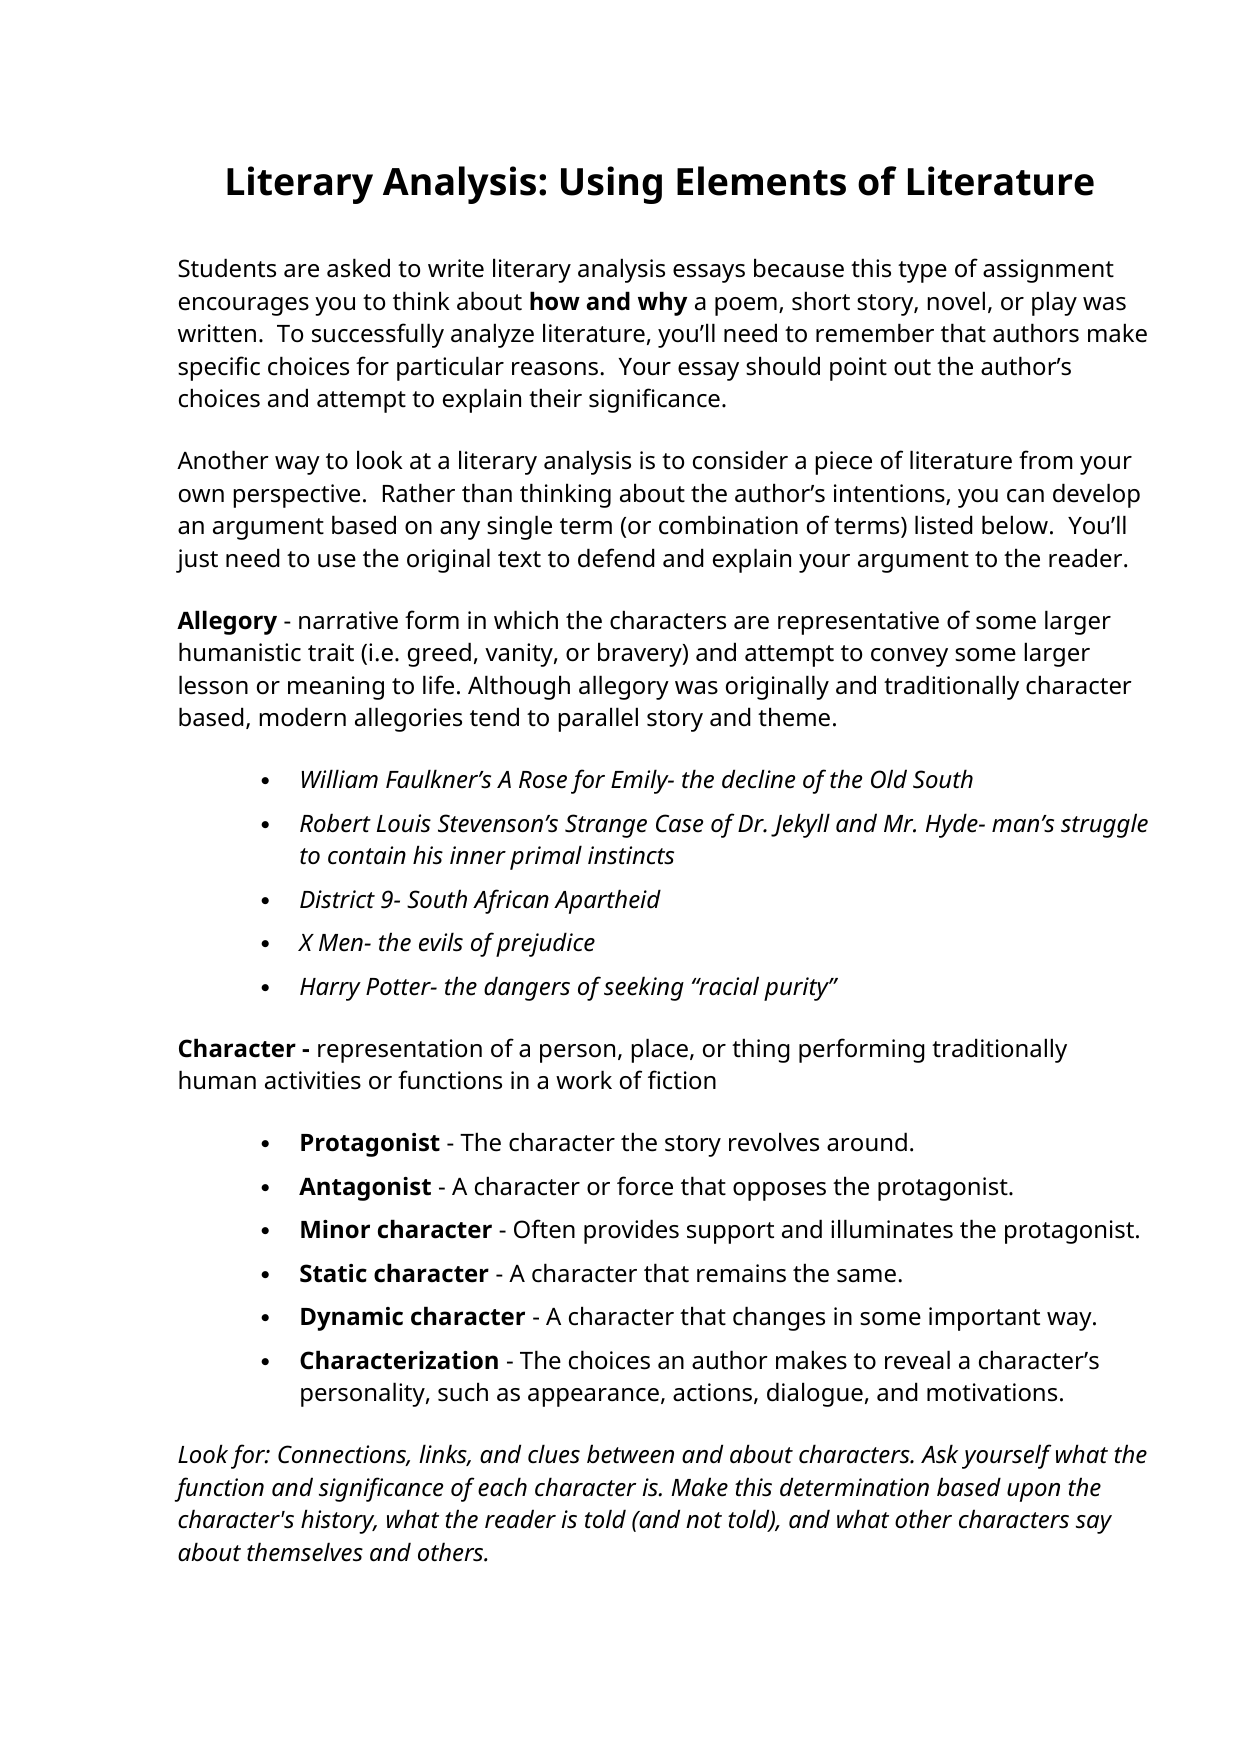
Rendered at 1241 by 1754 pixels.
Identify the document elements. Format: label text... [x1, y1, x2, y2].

text Character - representation of a person, place, or thing performing traditionally human activities or functions in a work of fiction [177, 1032, 1152, 1097]
list Static character - A character that remains the same. [262, 1257, 1152, 1289]
list Harry Potter- the dangers of seeking “racial purity” [262, 970, 1152, 1002]
text Allegory - narrative form in which the characters are representative of some larger humanistic trait (i.e. greed, vanity, or bravery) and attempt to convey some larger lesson or meaning to life. Although allegory was originally and traditionally character based, modern allegories tend to parallel story and theme. [177, 603, 1152, 734]
list Characterization - The choices an author makes to reveal a character’s personality, such as appearance, actions, dialogue, and motivations. [262, 1344, 1152, 1409]
text Another way to look at a literary analysis is to consider a piece of literature from your own perspective. Rather than thinking about the author’s intentions, you can develop an argument based on any single term (or combination of terms) listed below. You’ll just need to use the original text to defend and explain your argument to the reader. [177, 444, 1152, 574]
text Literary Analysis: Using Elements of Literature [224, 156, 1105, 207]
list Protagonist - The character the story revolves around. [262, 1126, 1152, 1158]
list Minor character - Often provides support and illuminates the protagonist. [262, 1213, 1152, 1246]
list Antagonist - A character or force that opposes the protagonist. [262, 1169, 1152, 1202]
list William Faulkner’s A Rose for Emily- the decline of the Old South [262, 763, 1152, 796]
list Dynamic character - A character that changes in some important way. [262, 1300, 1152, 1333]
text Look for: Connections, links, and clues between and about characters. Ask yourself what the function and significance of each character is. Make this determination based upon the character's history, what the reader is told (and not told), and what other characters say about themselves and others. [177, 1438, 1152, 1568]
text Students are asked to write literary analysis essays because this type of assignment encourages you to think about how and why a poem, short story, novel, or play was written. To successfully analyze literature, you’ll need to remember that authors make specific choices for particular reasons. Your essay should point out the author’s choices and attempt to explain their significance. [177, 252, 1152, 415]
list Robert Louis Stevenson’s Strange Case of Dr. Jekyll and Mr. Hyde- man’s struggle to contain his inner primal instincts [262, 807, 1152, 872]
list District 9- South African Apartheid [262, 883, 1152, 915]
list X Men- the evils of prejudice [262, 926, 1152, 959]
